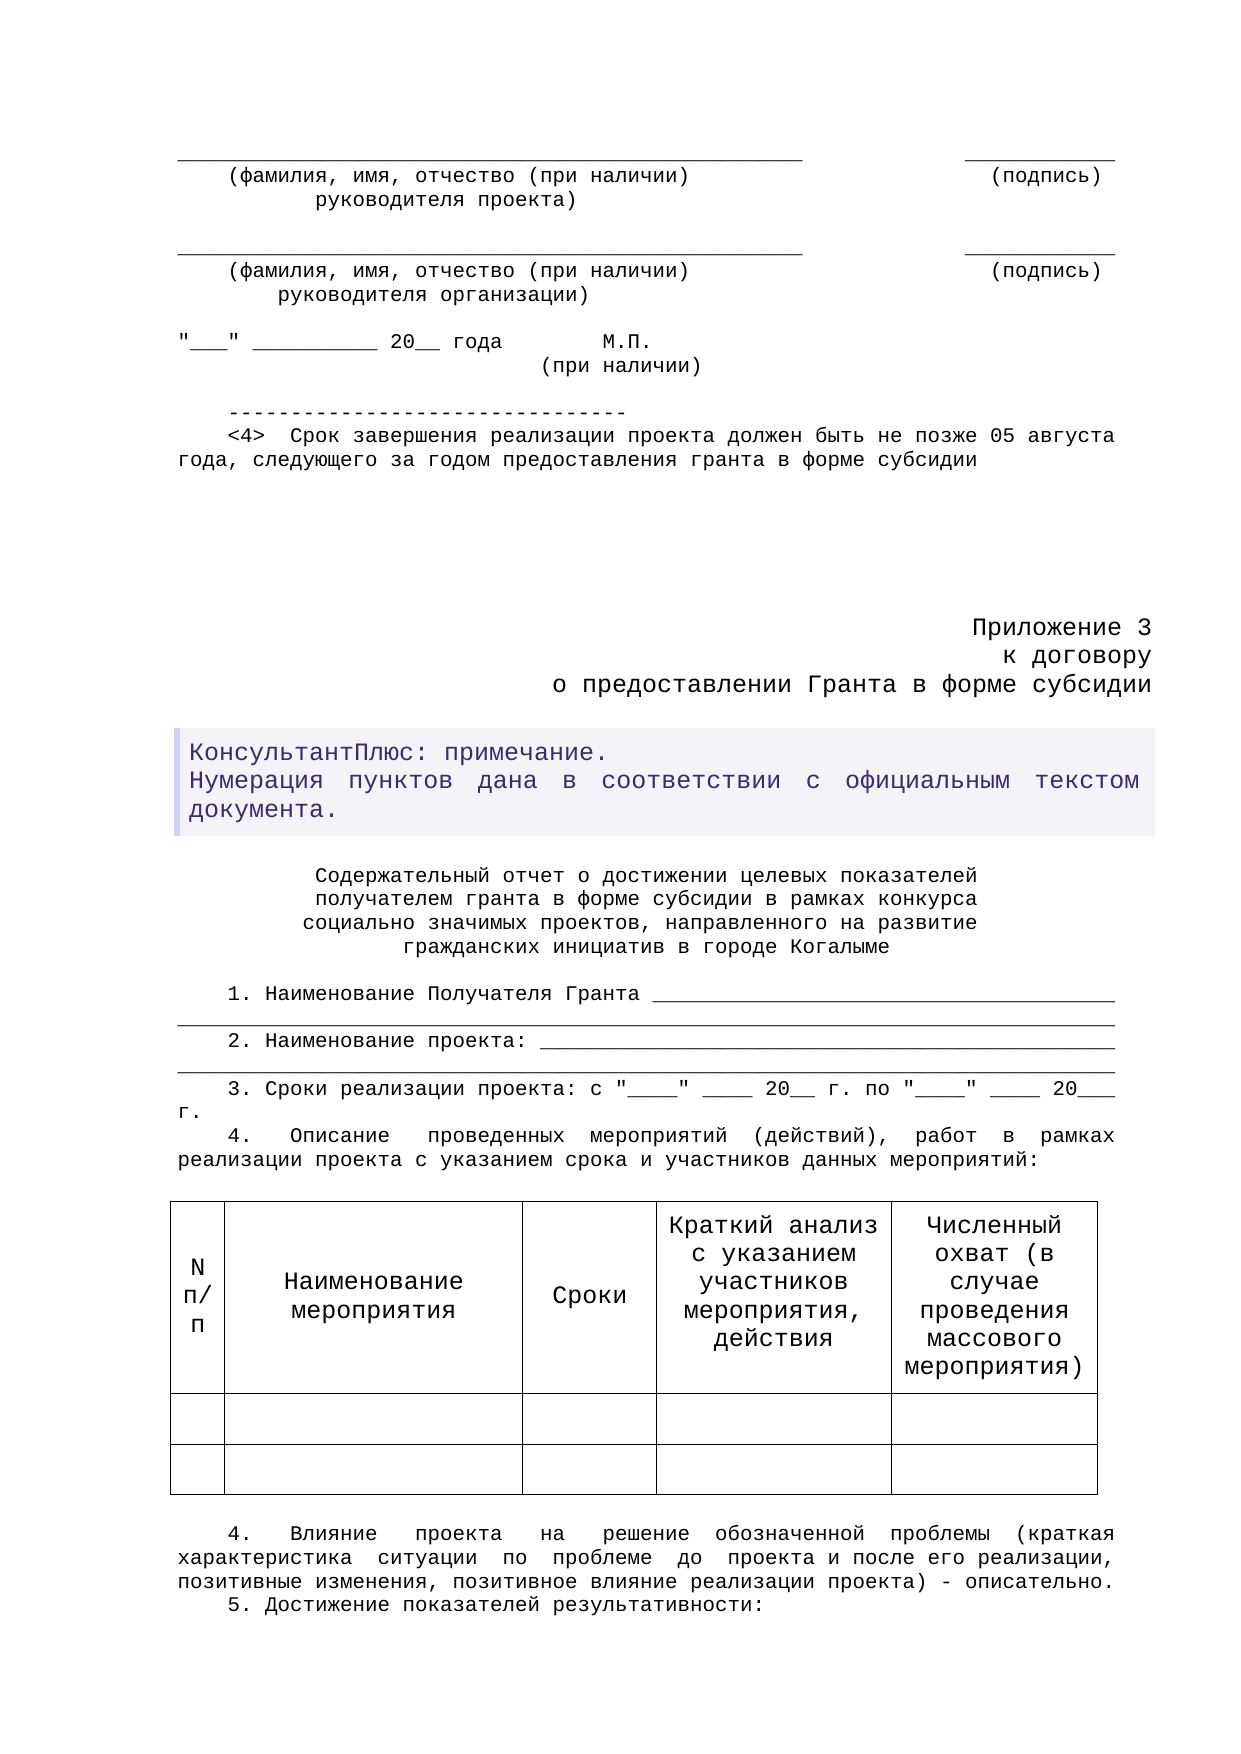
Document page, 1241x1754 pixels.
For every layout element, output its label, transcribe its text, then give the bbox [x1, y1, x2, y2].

text __________________________________________________ ____________ [177, 142, 1152, 165]
table_cell [523, 1394, 656, 1443]
text реализации проекта с указанием срока и участников данных мероприятий: [177, 1148, 1152, 1172]
text Содержательный отчет о достижении целевых показателей [177, 865, 1152, 888]
text руководителя проекта) [177, 189, 1152, 213]
text __________________________________________________ ____________ [177, 236, 1152, 260]
table_header Численный охват (в случае проведения массового мероприятия) [892, 1202, 1097, 1393]
text г. [177, 1101, 1152, 1125]
text Приложение 3 [177, 614, 1152, 643]
text 1. Наименование Получателя Гранта _____________________________________ [177, 983, 1152, 1007]
text (при наличии) [177, 354, 1152, 378]
table_header N п/п [171, 1202, 224, 1393]
text гражданских инициатив в городе Когалыме [177, 936, 1152, 959]
text к договору [177, 643, 1152, 671]
text получателем гранта в форме субсидии в рамках конкурса [177, 888, 1152, 912]
text 5. Достижение показателей результативности: [177, 1594, 1152, 1618]
text характеристика ситуации по проблеме до проекта и после его реализации, [177, 1547, 1152, 1571]
text о предоставлении Гранта в форме субсидии [177, 671, 1152, 699]
text "___" __________ 20__ года М.П. [177, 331, 1152, 354]
text социально значимых проектов, направленного на развитие [177, 912, 1152, 936]
table_cell [225, 1445, 522, 1494]
table_cell [171, 1445, 224, 1494]
text 4. Описание проведенных мероприятий (действий), работ в рамках [177, 1125, 1152, 1148]
table_header Сроки [523, 1202, 656, 1393]
text руководителя организации) [177, 284, 1152, 307]
text ___________________________________________________________________________ [177, 1007, 1152, 1030]
table_header Краткий анализ с указанием участников мероприятия, действия [657, 1202, 891, 1393]
text года, следующего за годом предоставления гранта в форме субсидии [177, 449, 1152, 473]
text (фамилия, имя, отчество (при наличии) (подпись) [177, 260, 1152, 284]
text 2. Наименование проекта: ______________________________________________ [177, 1030, 1152, 1054]
table_header Наименование мероприятия [225, 1202, 522, 1393]
text ___________________________________________________________________________ [177, 1054, 1152, 1078]
table_cell [892, 1445, 1097, 1494]
text 4. Влияние проекта на решение обозначенной проблемы (краткая [177, 1523, 1152, 1547]
table_cell [523, 1445, 656, 1494]
table_cell [892, 1394, 1097, 1443]
table_cell [171, 1394, 224, 1443]
text 3. Сроки реализации проекта: с "____" ____ 20__ г. по "____" ____ 20___ [177, 1078, 1152, 1101]
text <4> Срок завершения реализации проекта должен быть не позже 05 августа [177, 426, 1152, 449]
text позитивные изменения, позитивное влияние реализации проекта) - описательно. [177, 1571, 1152, 1594]
table_header КонсультантПлюс: примечание. Нумерация пунктов дана в соответствии с официальным текстом документа. [180, 728, 1149, 836]
table_cell [225, 1394, 522, 1443]
table_cell [657, 1445, 891, 1494]
table_cell [657, 1394, 891, 1443]
text (фамилия, имя, отчество (при наличии) (подпись) [177, 165, 1152, 189]
text -------------------------------- [177, 402, 1152, 426]
